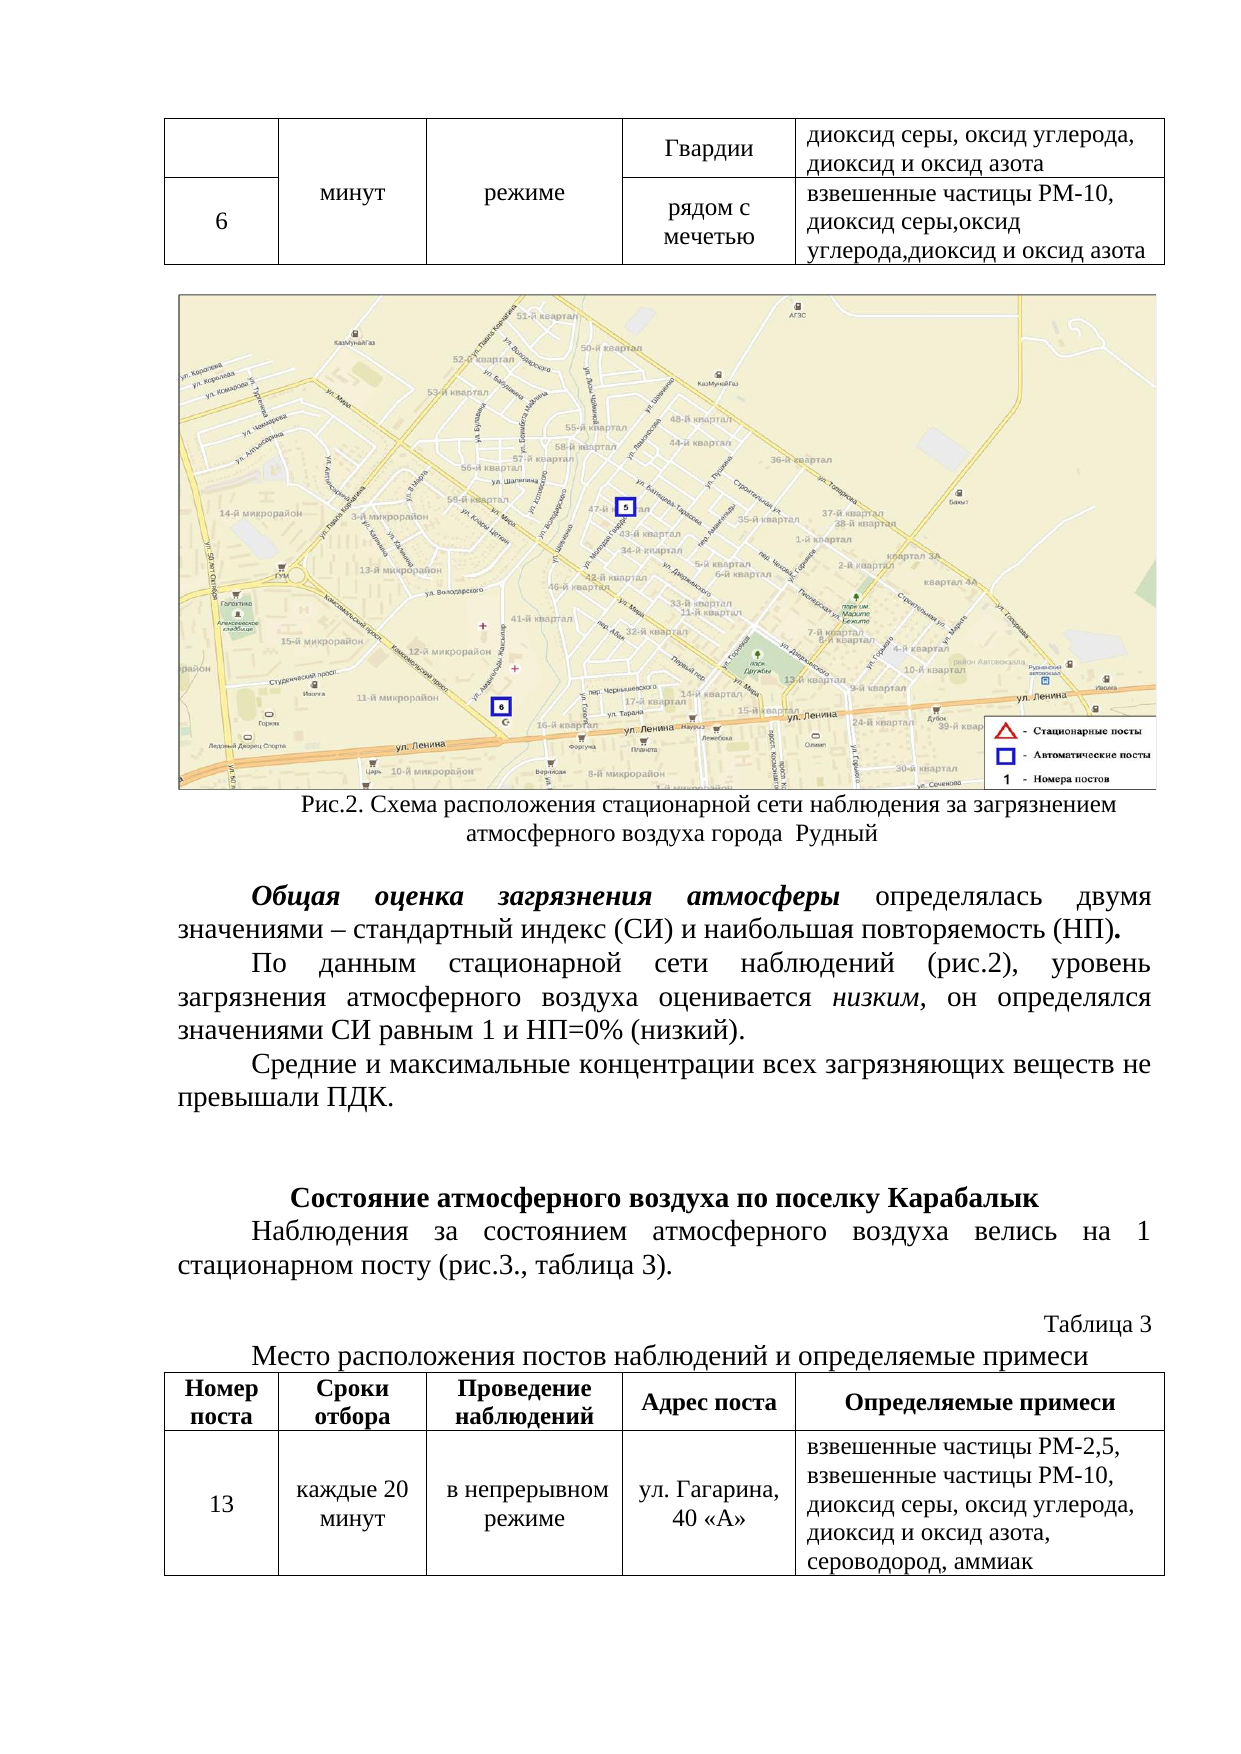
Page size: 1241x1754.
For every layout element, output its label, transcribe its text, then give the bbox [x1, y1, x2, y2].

table_cell 6 [165, 178, 278, 264]
table_cell 13 [165, 1431, 278, 1575]
text Общая оценка загрязнения атмосферы определялась двумя значениями – стандартный индекс (СИ) и наибольшая повторяемость (НП). [177, 878, 1152, 945]
table_cell каждые 20 минут [279, 1431, 426, 1575]
table_header Сроки отбора [279, 1373, 426, 1430]
table_header Номер поста [165, 1373, 278, 1430]
text Рис.2. Схема расположения стационарной сети наблюдения за загрязнением атмосферного воздуха города Рудный [177, 789, 1166, 847]
table_header Адрес поста [623, 1373, 795, 1430]
text Средние и максимальные концентрации всех загрязняющих веществ не превышали ПДК. [177, 1046, 1152, 1113]
text Место расположения постов наблюдений и определяемые примеси [177, 1338, 1152, 1372]
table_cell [427, 119, 622, 264]
table_header Проведение наблюдений [427, 1373, 622, 1430]
picture [177, 293, 1157, 790]
table_header Определяемые примеси [796, 1373, 1164, 1430]
text Таблица 3 [177, 1309, 1152, 1338]
text По данным стационарной сети наблюдений (рис.2), уровень загрязнения атмосферного воздуха оценивается низким, он определялся значениями СИ равным 1 и НП=0% (низкий). [177, 945, 1152, 1046]
text Наблюдения за состоянием атмосферного воздуха велись на 1 стационарном посту (рис.3., таблица 3). [177, 1213, 1152, 1281]
table_cell ул. Гагарина, 40 «А» [623, 1431, 795, 1575]
table_cell ул. Молодой Гвардии [623, 119, 795, 177]
table_cell каждые 20 минут [279, 119, 426, 264]
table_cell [796, 119, 1164, 177]
table_cell 5 [165, 119, 278, 177]
table_cell взвешенные частицы РМ-2,5, взвешенные частицы РМ-10, диоксид серы, оксид углерода, диоксид и оксид азота, сероводород, аммиак [796, 1431, 1164, 1575]
table_cell в непрерывном режиме [427, 1431, 622, 1575]
table_cell взвешенные частицы РМ-10, диоксид серы,оксид углерода,диоксид и оксид азота [796, 178, 1164, 264]
table_cell рядом с мечетью [623, 178, 795, 264]
text Состояние атмосферного воздуха по поселку Карабалык [177, 1180, 1152, 1213]
